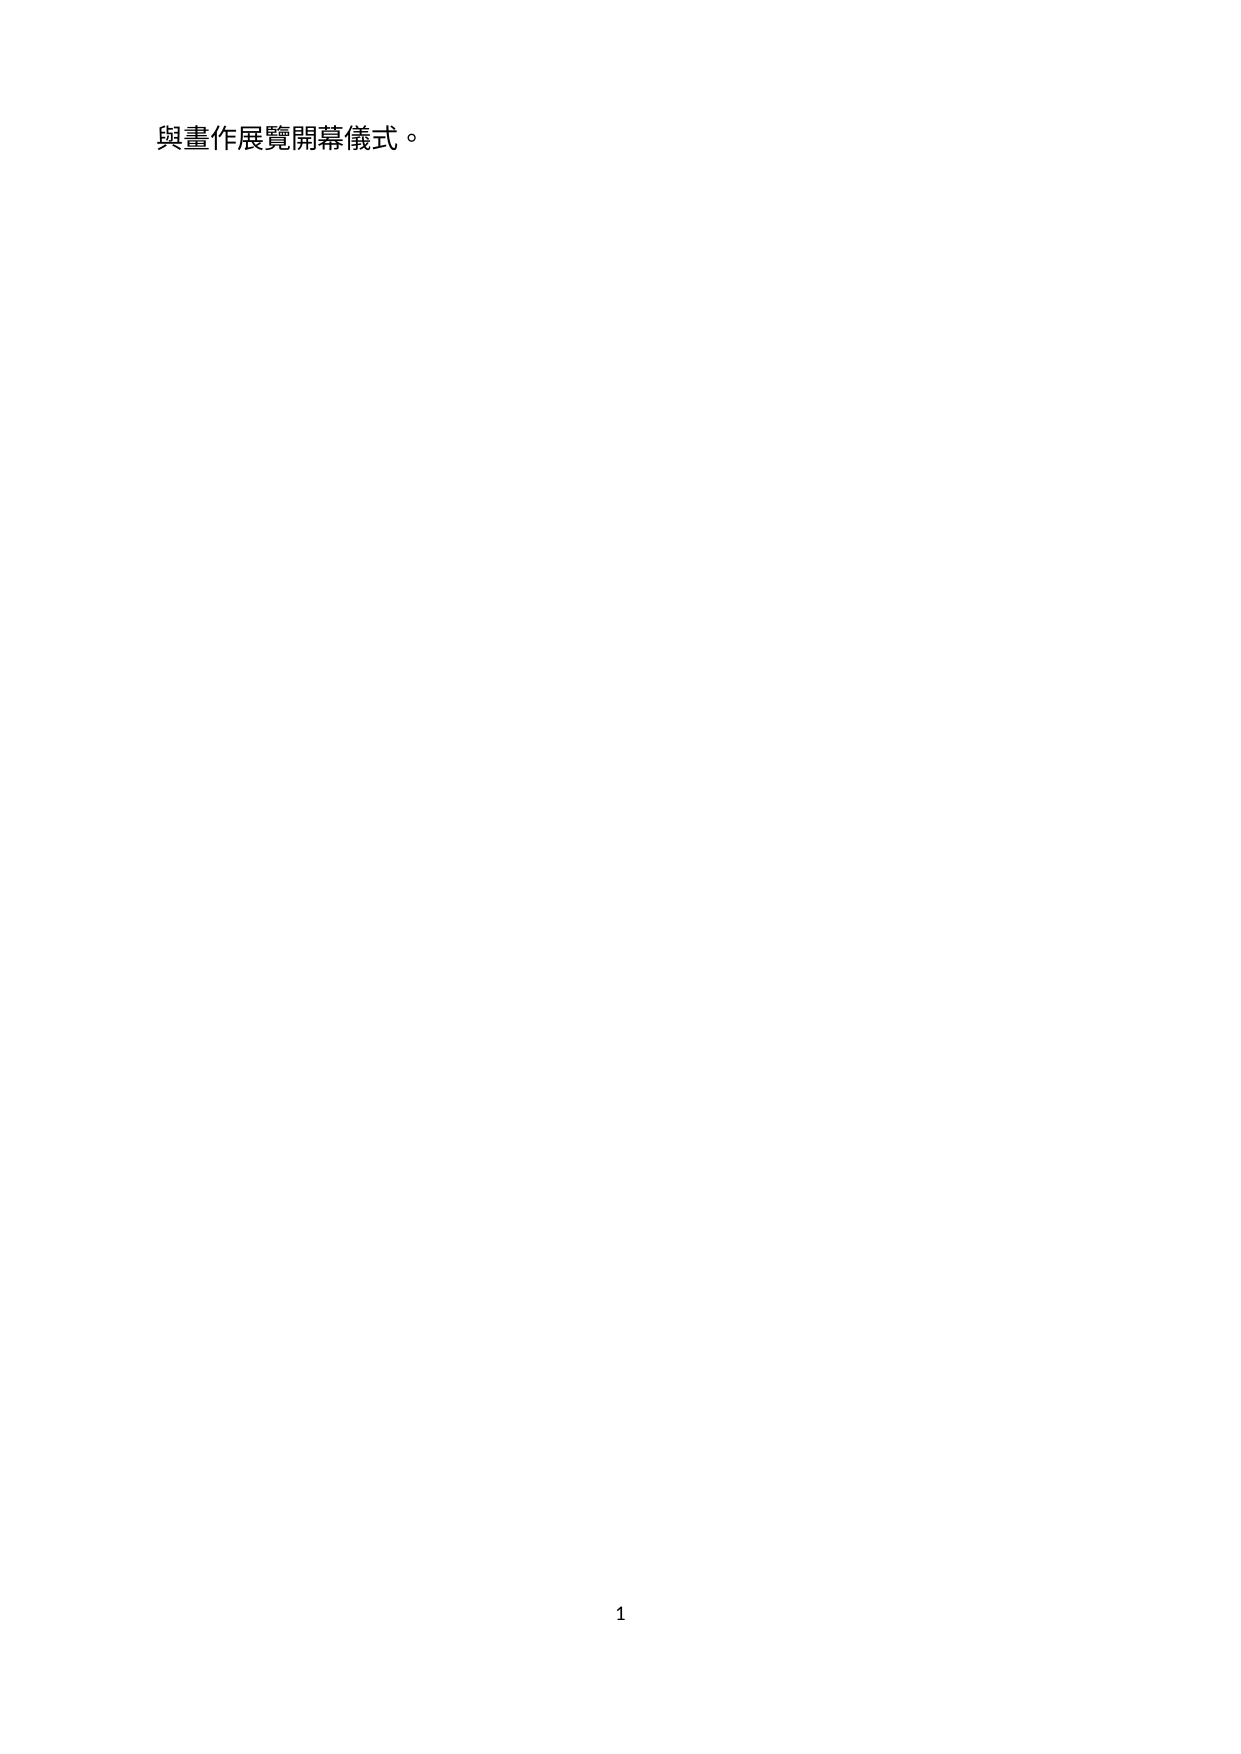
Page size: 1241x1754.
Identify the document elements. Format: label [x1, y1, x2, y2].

text [75, 117, 1158, 156]
